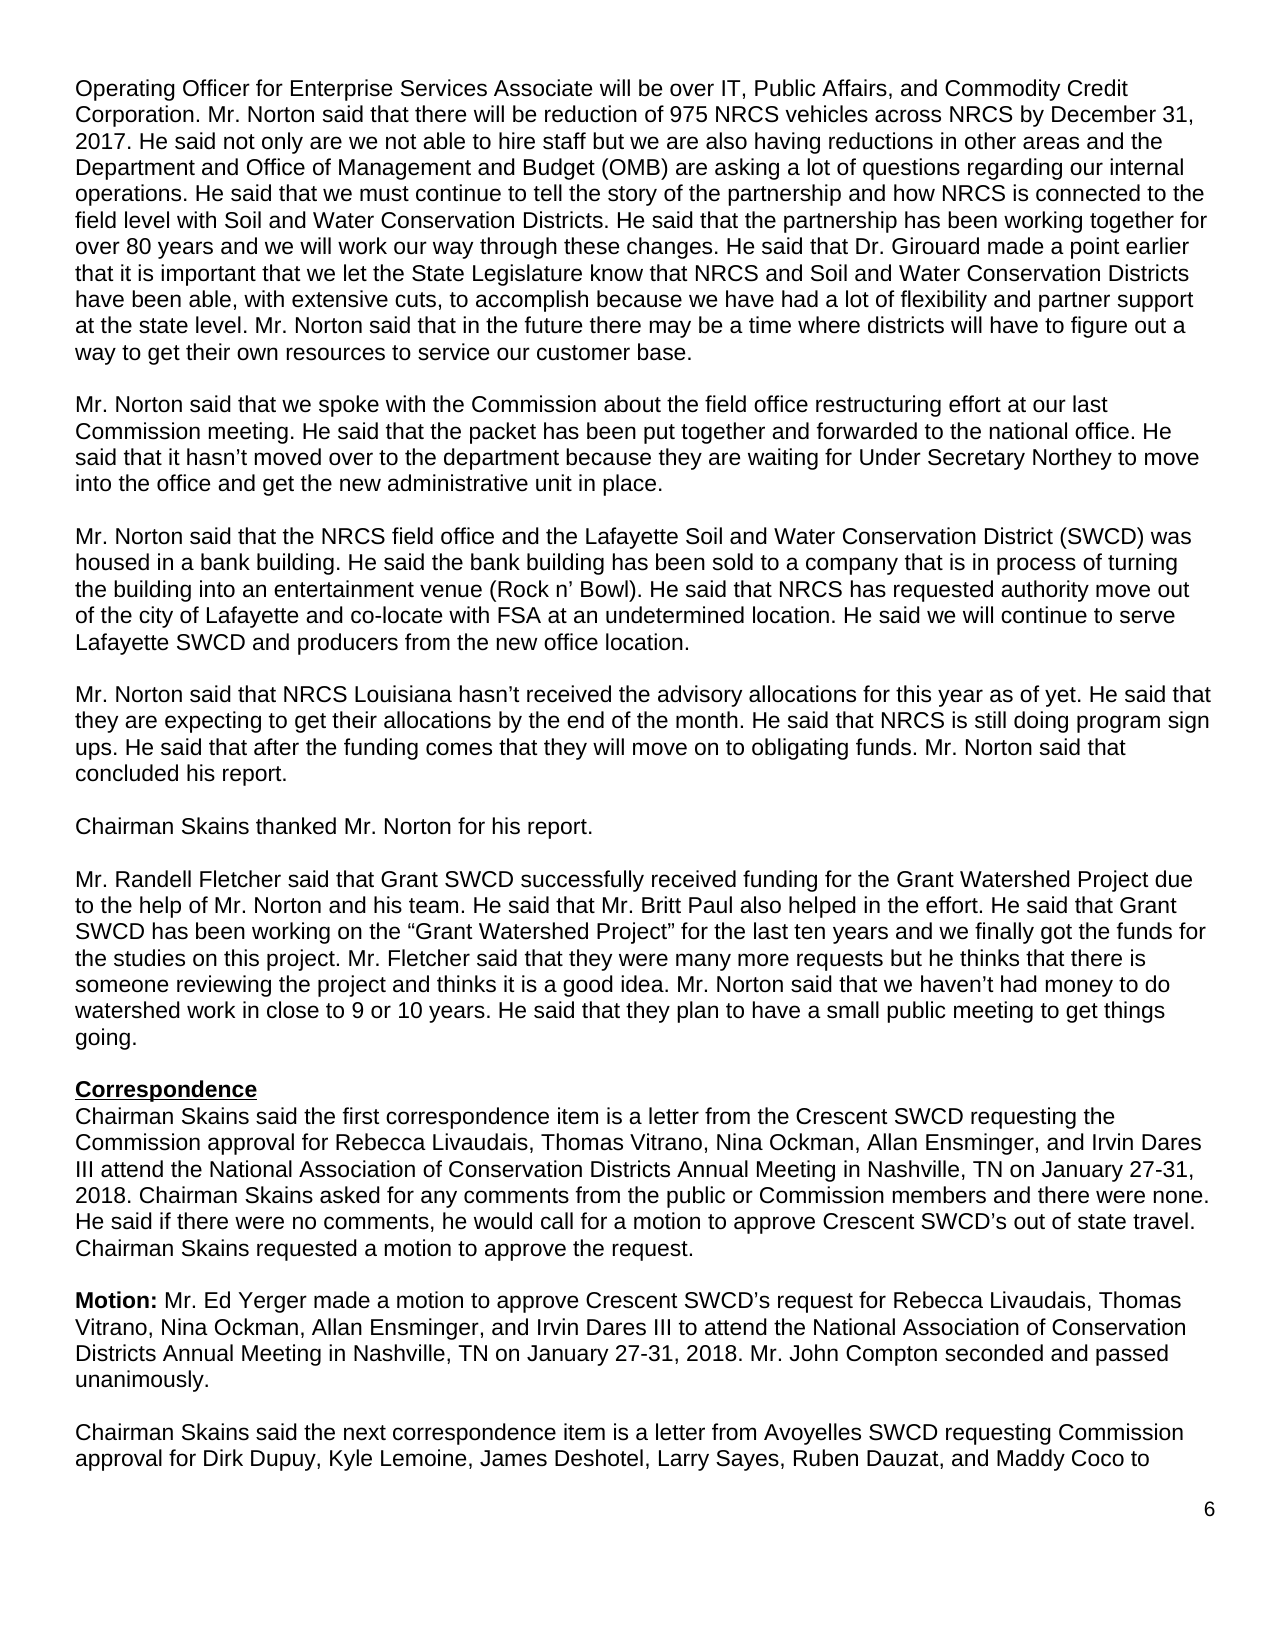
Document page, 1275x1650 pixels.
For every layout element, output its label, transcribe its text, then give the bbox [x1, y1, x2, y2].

text Chairman Skains said the first correspondence item is a letter from the Crescent SWCD requesting the Commission approval for Rebecca Livaudais, Thomas Vitrano, Nina Ockman, Allan Ensminger, and Irvin Dares III attend the National Association of Conservation Districts Annual Meeting in Nashville, TN on January 27-31, 2018. Chairman Skains asked for any comments from the public or Commission members and there were none. He said if there were no comments, he would call for a motion to approve Crescent SWCD’s out of state travel. Chairman Skains requested a motion to approve the request. [75, 1103, 1215, 1261]
text Mr. Norton said that we spoke with the Commission about the field office restructuring effort at our last Commission meeting. He said that the packet has been put together and forwarded to the national office. He said that it hasn’t moved over to the department because they are waiting for Under Secretary Northey to move into the office and get the new administrative unit in place. [75, 391, 1215, 497]
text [75, 75, 1215, 365]
text Correspondence [75, 1076, 1215, 1103]
text Mr. Norton said that NRCS Louisiana hasn’t received the advisory allocations for this year as of yet. He said that they are expecting to get their allocations by the end of the month. He said that NRCS is still doing program sign ups. He said that after the funding comes that they will move on to obligating funds. Mr. Norton said that concluded his report. [75, 681, 1215, 787]
text Chairman Skains thanked Mr. Norton for his report. [75, 813, 1215, 839]
text Mr. Norton said that the NRCS field office and the Lafayette Soil and Water Conservation District (SWCD) was housed in a bank building. He said the bank building has been sold to a company that is in process of turning the building into an entertainment venue (Rock n’ Bowl). He said that NRCS has requested authority move out of the city of Lafayette and co-locate with FSA at an undetermined location. He said we will continue to serve Lafayette SWCD and producers from the new office location. [75, 523, 1215, 655]
text Motion: Mr. Ed Yerger made a motion to approve Crescent SWCD’s request for Rebecca Livaudais, Thomas Vitrano, Nina Ockman, Allan Ensminger, and Irvin Dares III to attend the National Association of Conservation Districts Annual Meeting in Nashville, TN on January 27-31, 2018. Mr. John Compton seconded and passed unanimously. [75, 1287, 1215, 1393]
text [75, 1419, 1215, 1472]
text Mr. Randell Fletcher said that Grant SWCD successfully received funding for the Grant Watershed Project due to the help of Mr. Norton and his team. He said that Mr. Britt Paul also helped in the effort. He said that Grant SWCD has been working on the “Grant Watershed Project” for the last ten years and we finally got the funds for the studies on this project. Mr. Fletcher said that they were many more requests but he thinks that there is someone reviewing the project and thinks it is a good idea. Mr. Norton said that we haven’t had money to do watershed work in close to 9 or 10 years. He said that they plan to have a small public meeting to get things going. [75, 866, 1215, 1050]
